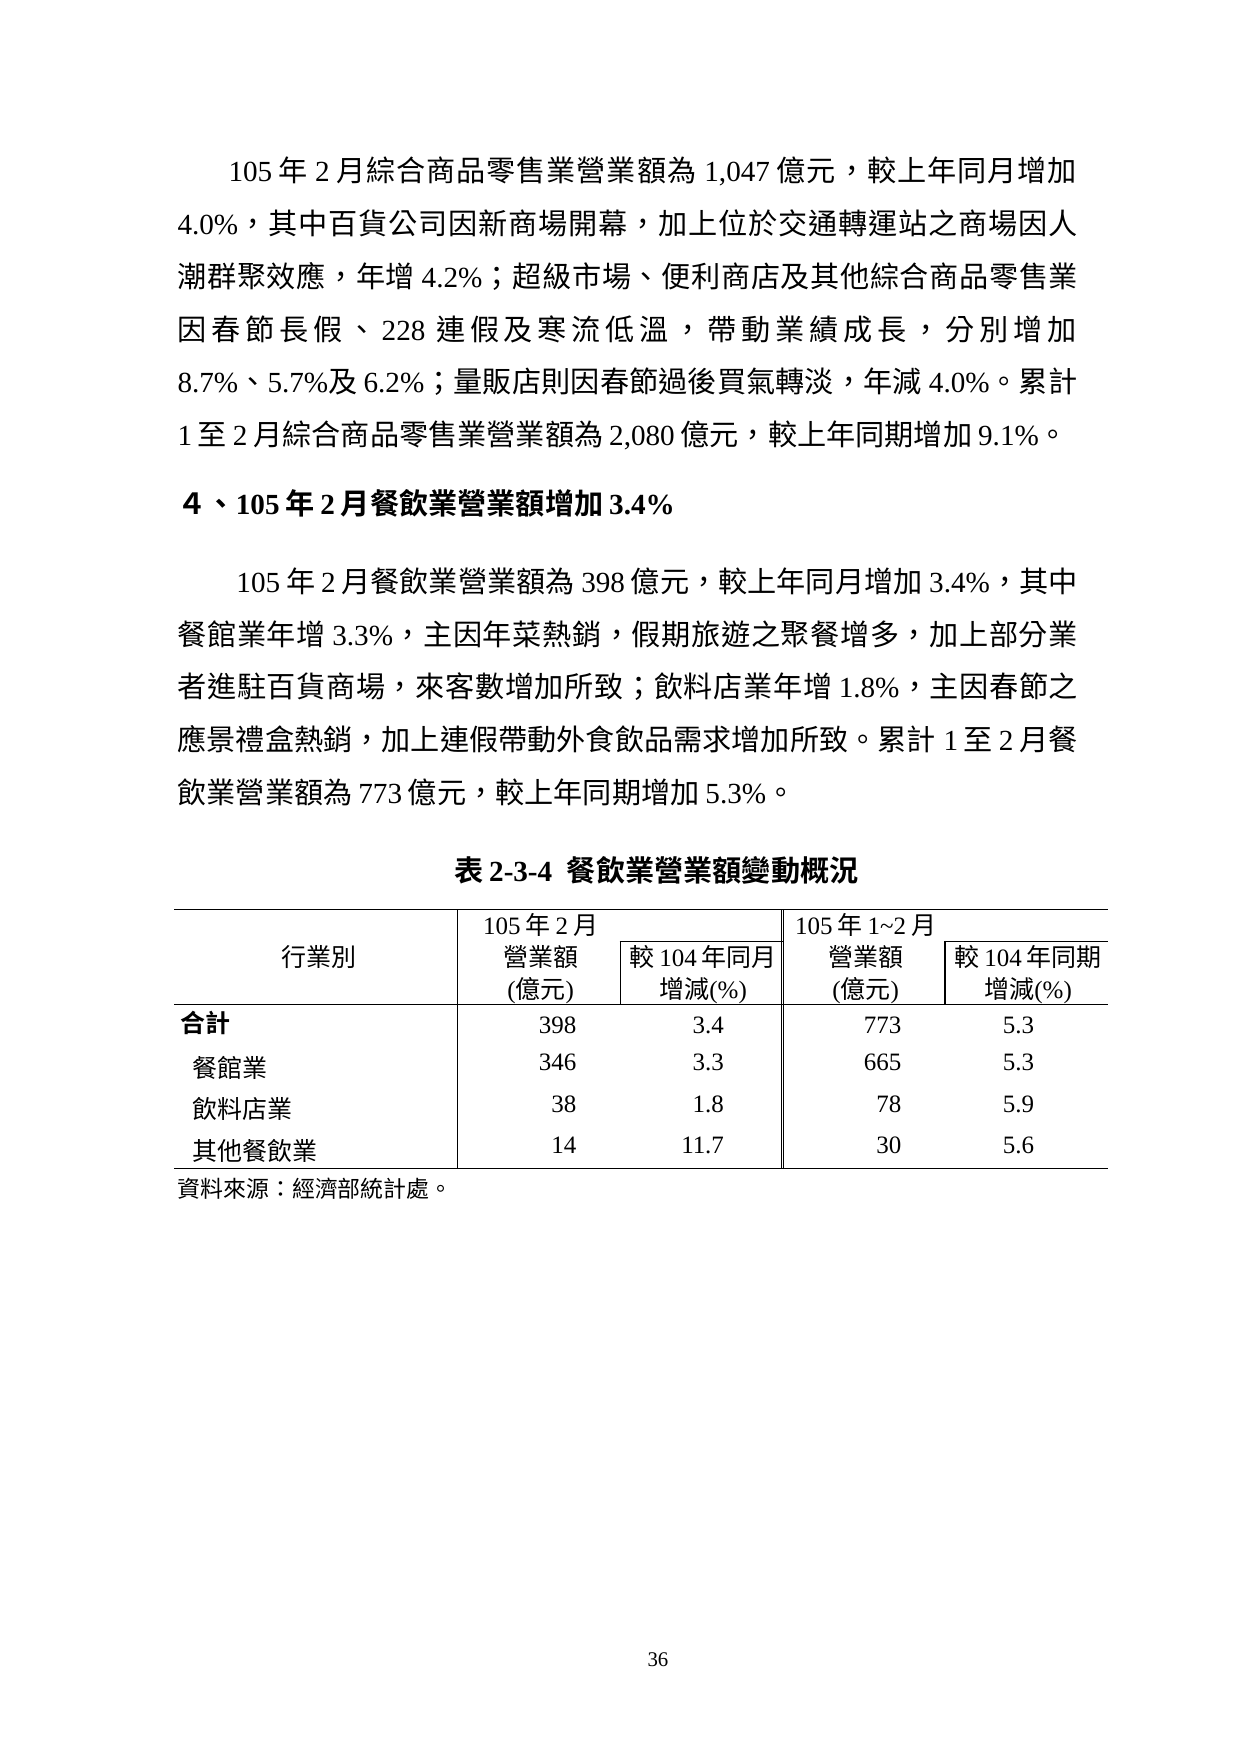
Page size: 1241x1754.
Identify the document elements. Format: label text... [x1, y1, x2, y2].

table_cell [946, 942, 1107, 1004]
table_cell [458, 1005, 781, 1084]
text 表2-3-4 餐飲業營業額變動概況 [177, 847, 1135, 890]
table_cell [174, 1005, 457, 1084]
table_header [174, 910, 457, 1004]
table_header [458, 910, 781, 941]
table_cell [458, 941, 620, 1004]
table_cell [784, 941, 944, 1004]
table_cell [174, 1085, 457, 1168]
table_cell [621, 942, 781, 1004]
text ４、105年2月餐飲業營業額增加3.4% [177, 464, 1063, 539]
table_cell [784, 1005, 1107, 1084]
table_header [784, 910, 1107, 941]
text 105年2月綜合商品零售業營業額為1,047億元，較上年同月增加4.0%，其中百貨公司因新商場開幕，加上位於交通轉運站之商場因人潮群聚效應，年增4.2%；超級市場、便利商店及其他綜合商品零售業因春節長假、228連假及寒流低溫，帶動業績成長，分別增加8.7%、5.7%及6.2%；量販店則因春節過後買氣轉淡，年減4.0%。累計1至2月綜合商品零售業營業額為2,080億元，較上年同期增加9.1%。 [177, 148, 1078, 454]
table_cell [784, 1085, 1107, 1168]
text 資料來源：經濟部統計處。 [177, 1169, 1063, 1206]
text 105年2月餐飲業營業額為398億元，較上年同月增加3.4%，其中餐館業年增3.3%，主因年菜熱銷，假期旅遊之聚餐增多，加上部分業者進駐百貨商場，來客數增加所致；飲料店業年增1.8%，主因春節之應景禮盒熱銷，加上連假帶動外食飲品需求增加所致。累計1至2月餐飲業營業額為773億元，較上年同期增加5.3%。 [177, 558, 1078, 812]
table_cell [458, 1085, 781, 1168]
